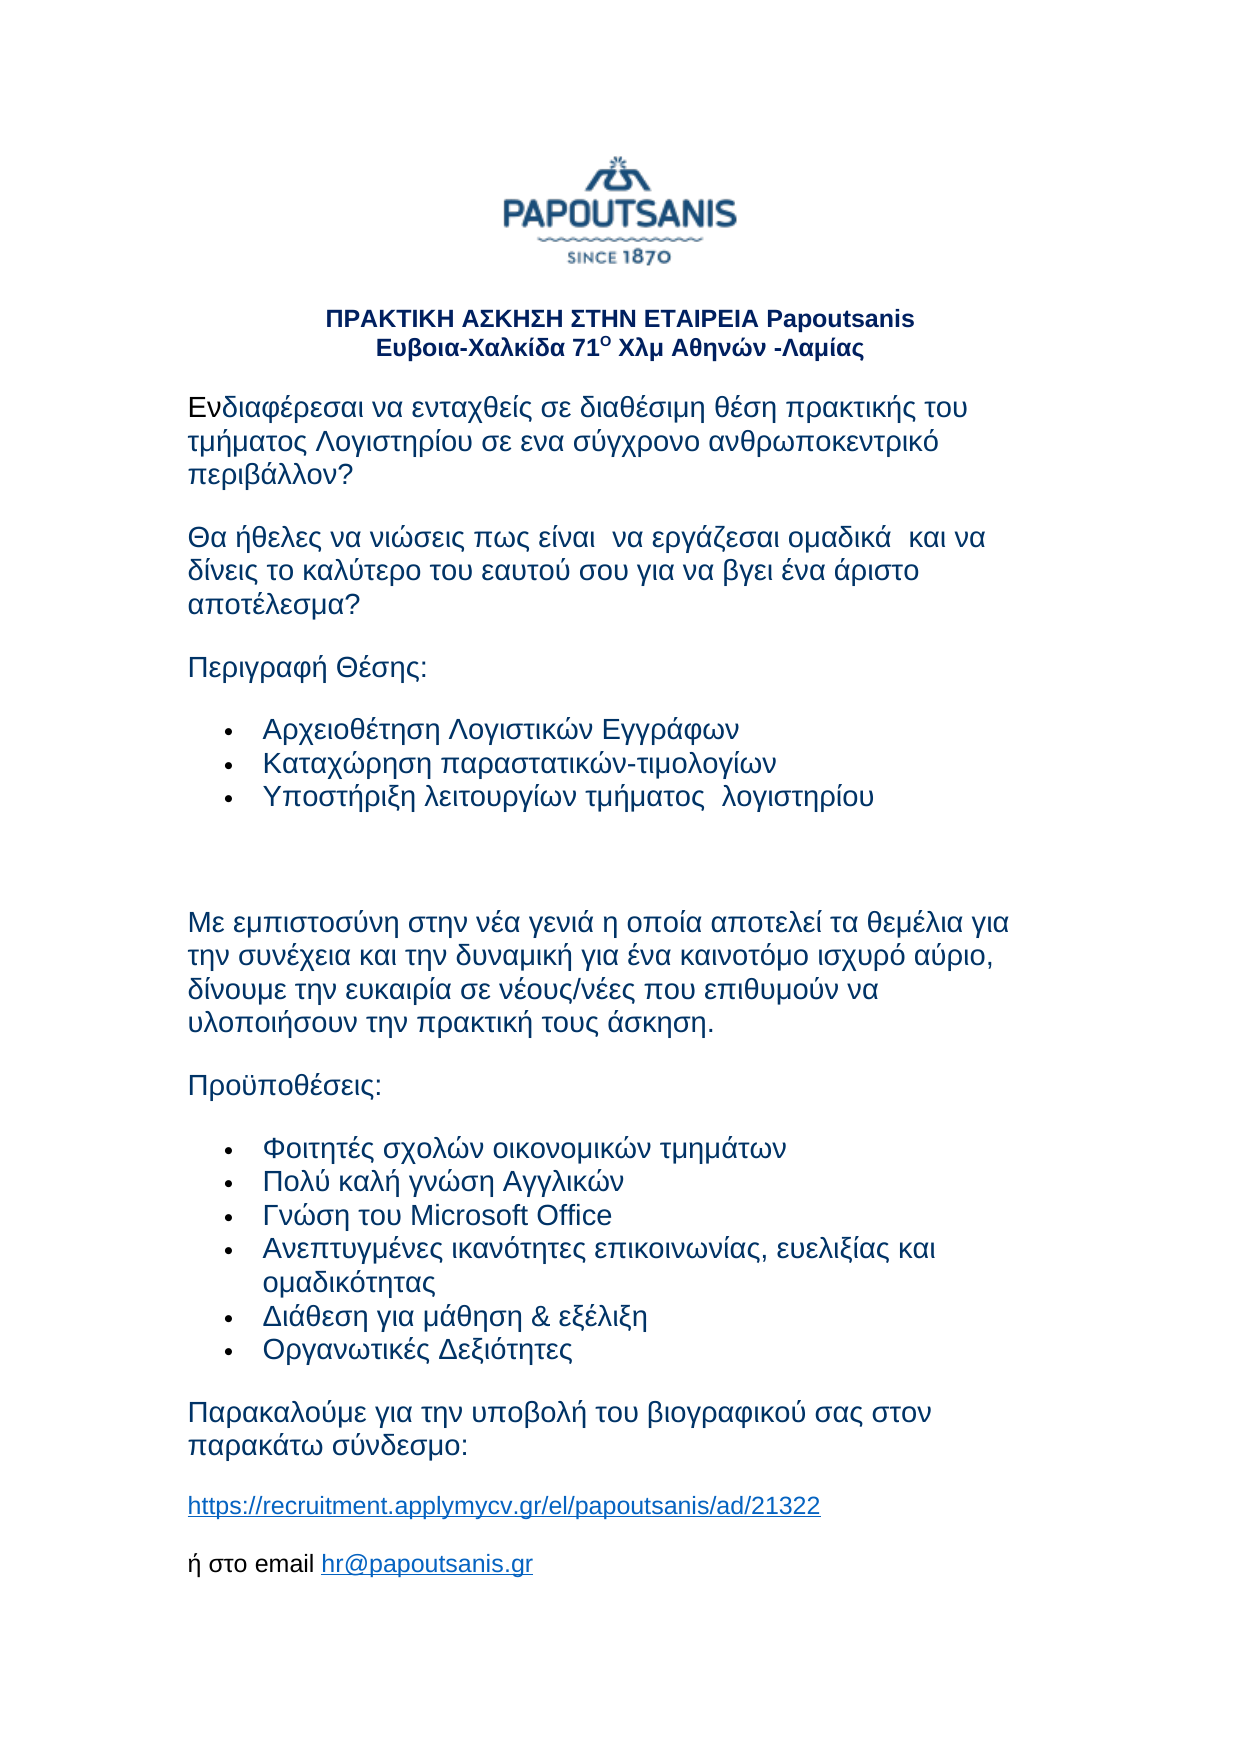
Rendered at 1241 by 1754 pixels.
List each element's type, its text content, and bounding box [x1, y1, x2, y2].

text Θα ήθελες να νιώσεις πως είναι να εργάζεσαι ομαδικά και να δίνεις το καλύτερο του εαυτού σου για να βγει ένα άριστο αποτέλεσμα? [187, 520, 1053, 620]
list Γνώση του Microsoft Office [225, 1198, 1053, 1231]
list Ανεπτυγμένες ικανότητες επικοινωνίας, ευελιξίας και ομαδικότητας [225, 1231, 1053, 1298]
list Καταχώρηση παραστατικών-τιμολογίων [225, 746, 1053, 779]
picture [495, 150, 745, 275]
list Υποστήριξη λειτουργίων τμήματος λογιστηρίου [225, 779, 1053, 813]
text ΠΡΑΚΤΙΚΗ ΑΣΚΗΣΗ ΣΤΗΝ ΕΤΑΙΡΕΙΑ Papoutsanis [187, 304, 1053, 332]
text Προϋποθέσεις: [187, 1068, 1053, 1102]
text https://recruitment.applymycv.gr/el/papoutsanis/ad/21322 [187, 1491, 1053, 1520]
text Με εμπιστοσύνη στην νέα γενιά η οποία αποτελεί τα θεμέλια για την συνέχεια και την δυναμική για ένα καινοτόμο ισχυρό αύριο, δίνουμε την ευκαιρία σε νέους/νέες που επιθυμούν να υλοποιήσουν την πρακτική τους άσκηση. [187, 905, 1053, 1039]
list Διάθεση για μάθηση & εξέλιξη [225, 1298, 1053, 1332]
list Φοιτητές σχολών οικονομικών τμημάτων [225, 1131, 1053, 1164]
text Ευβοια-Χαλκίδα 71Ο Χλμ Αθηνών -Λαμίας [187, 332, 1053, 361]
text Παρακαλούμε για την υποβολή του βιογραφικού σας στον παρακάτω σύνδεσμο: [187, 1395, 1053, 1462]
text Ενδιαφέρεσαι να ενταχθείς σε διαθέσιμη θέση πρακτικής του τμήματος Λογιστηρίου σε ενα σύγχρονο ανθρωποκεντρικό περιβάλλον? [187, 390, 1053, 491]
text ή στο email hr@papoutsanis.gr [187, 1549, 1053, 1578]
list Αρχειοθέτηση Λογιστικών Εγγράφων [225, 712, 1053, 746]
list Οργανωτικές Δεξιότητες [225, 1332, 1053, 1366]
text Περιγραφή Θέσης: [187, 649, 1053, 683]
list Πολύ καλή γνώση Αγγλικών [225, 1164, 1053, 1198]
